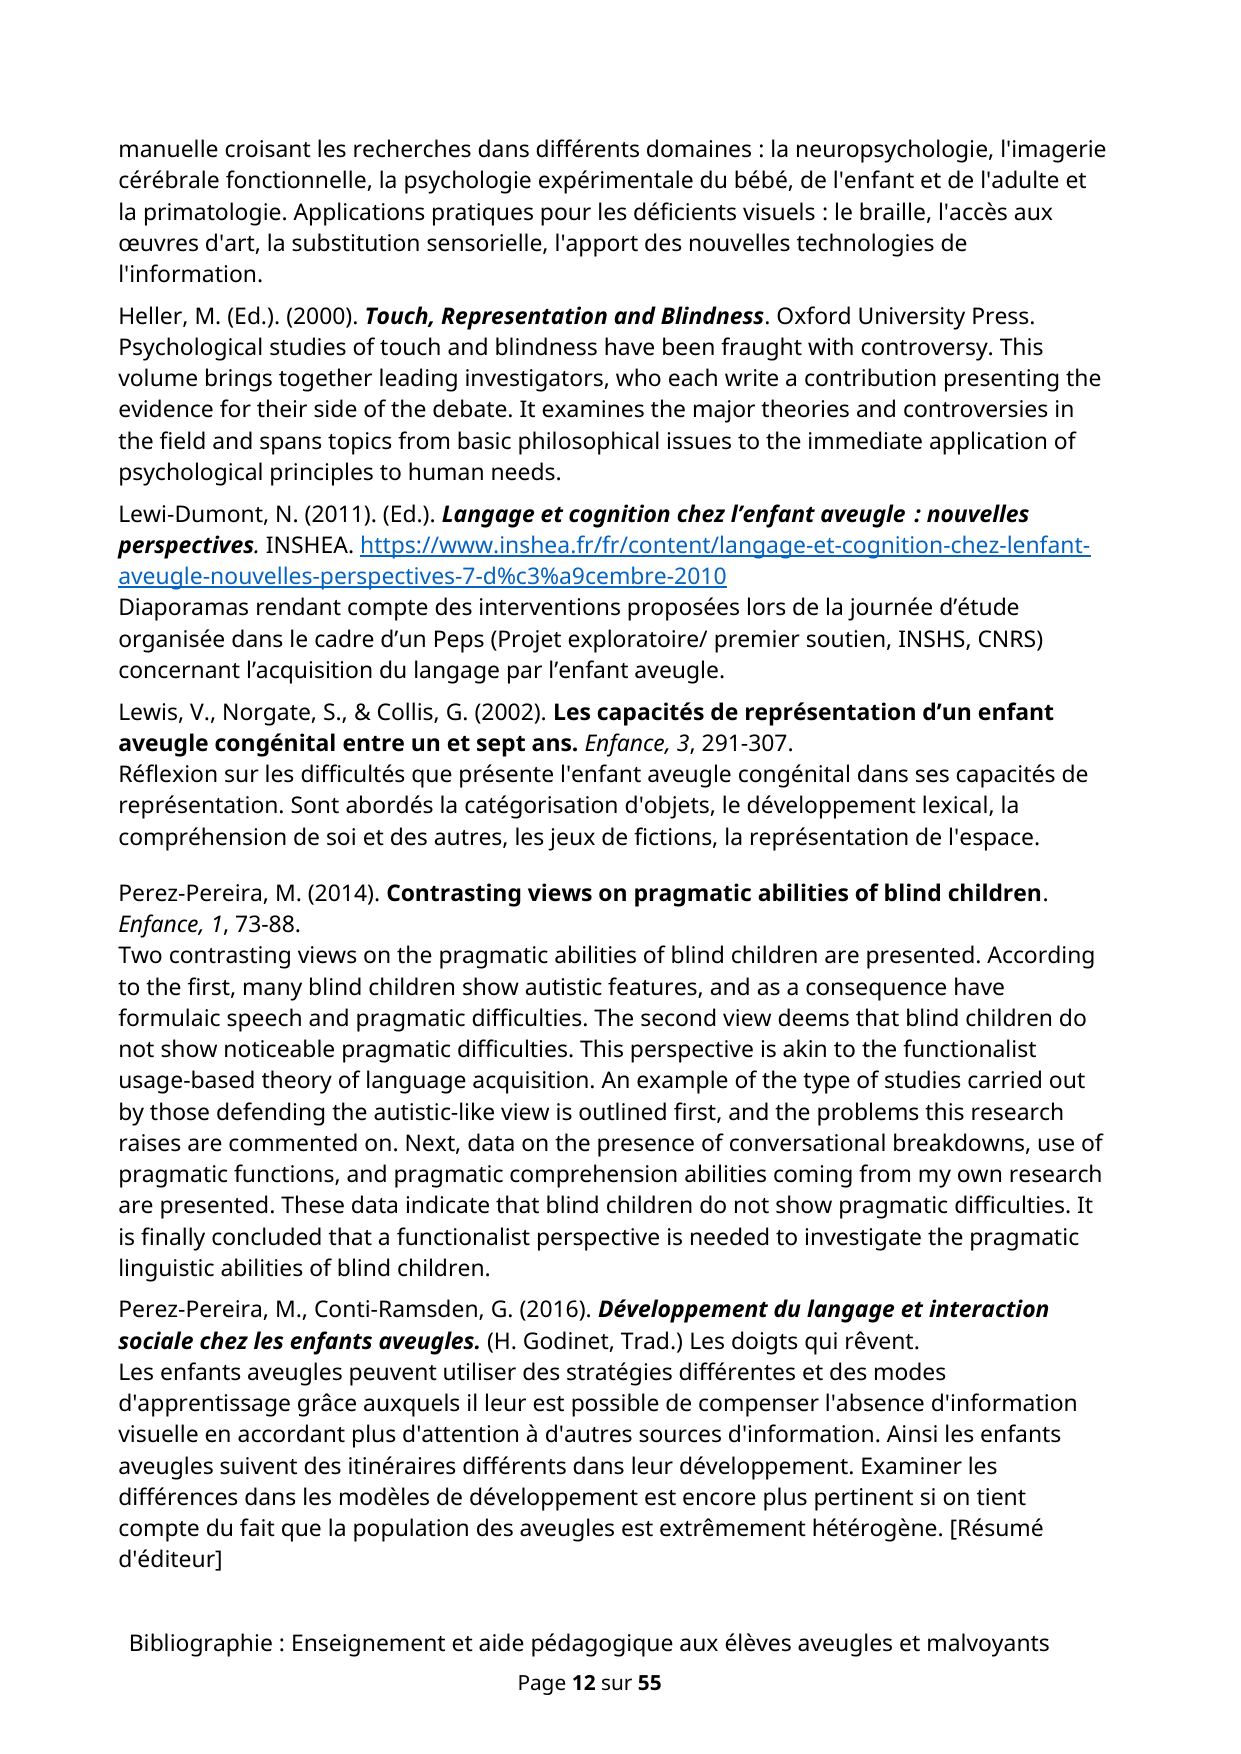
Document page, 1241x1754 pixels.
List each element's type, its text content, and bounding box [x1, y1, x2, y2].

text Heller, M. (Ed.). (2000). Touch, Representation and Blindness. Oxford University Press. Psychological studies of touch and blindness have been fraught with controversy. This volume brings together leading investigators, who each write a contribution presenting the evidence for their side of the debate. It examines the major theories and controversies in the field and spans topics from basic philosophical issues to the immediate application of psychological principles to human needs. [118, 299, 1108, 487]
text Lewi-Dumont, N. (2011). (Ed.). Langage et cognition chez l’enfant aveugle : nouvelles perspectives. INSHEA. https://www.inshea.fr/fr/content/langage-et-cognition-chez-lenfant-aveugle-nouvelles-perspectives-7-d%c3%a9cembre-2010 Diaporamas rendant compte des interventions proposées lors de la journée d’étude organisée dans le cadre d’un Peps (Projet exploratoire/ premier soutien, INSHS, CNRS) concernant l’acquisition du langage par l’enfant aveugle. [118, 497, 1108, 685]
text Perez-Pereira, M. (2014). Contrasting views on pragmatic abilities of blind children. Enfance, 1, 73-88. Two contrasting views on the pragmatic abilities of blind children are presented. According to the first, many blind children show autistic features, and as a consequence have formulaic speech and pragmatic difficulties. The second view deems that blind children do not show noticeable pragmatic difficulties. This perspective is akin to the functionalist usage-based theory of language acquisition. An example of the type of studies carried out by those defending the autistic-like view is outlined first, and the problems this research raises are commented on. Next, data on the presence of conversational breakdowns, use of pragmatic functions, and pragmatic comprehension abilities coming from my own research are presented. These data indicate that blind children do not show pragmatic difficulties. It is finally concluded that a functionalist perspective is needed to investigate the pragmatic linguistic abilities of blind children. [118, 877, 1108, 1283]
text Perez-Pereira, M., Conti-Ramsden, G. (2016). Développement du langage et interaction sociale chez les enfants aveugles. (H. Godinet, Trad.) Les doigts qui rêvent. Les enfants aveugles peuvent utiliser des stratégies différentes et des modes d'apprentissage grâce auxquels il leur est possible de compenser l'absence d'information visuelle en accordant plus d'attention à d'autres sources d'information. Ainsi les enfants aveugles suivent des itinéraires différents dans leur développement. Examiner les différences dans les modèles de développement est encore plus pertinent si on tient compte du fait que la population des aveugles est extrêmement hétérogène. [Résumé d'éditeur] [118, 1293, 1108, 1574]
text Lewis, V., Norgate, S., & Collis, G. (2002). Les capacités de représentation d’un enfant aveugle congénital entre un et sept ans. Enfance, 3, 291-307. Réflexion sur les difficultés que présente l'enfant aveugle congénital dans ses capacités de représentation. Sont abordés la catégorisation d'objets, le développement lexical, la compréhension de soi et des autres, les jeux de fictions, la représentation de l'espace. [118, 695, 1108, 852]
